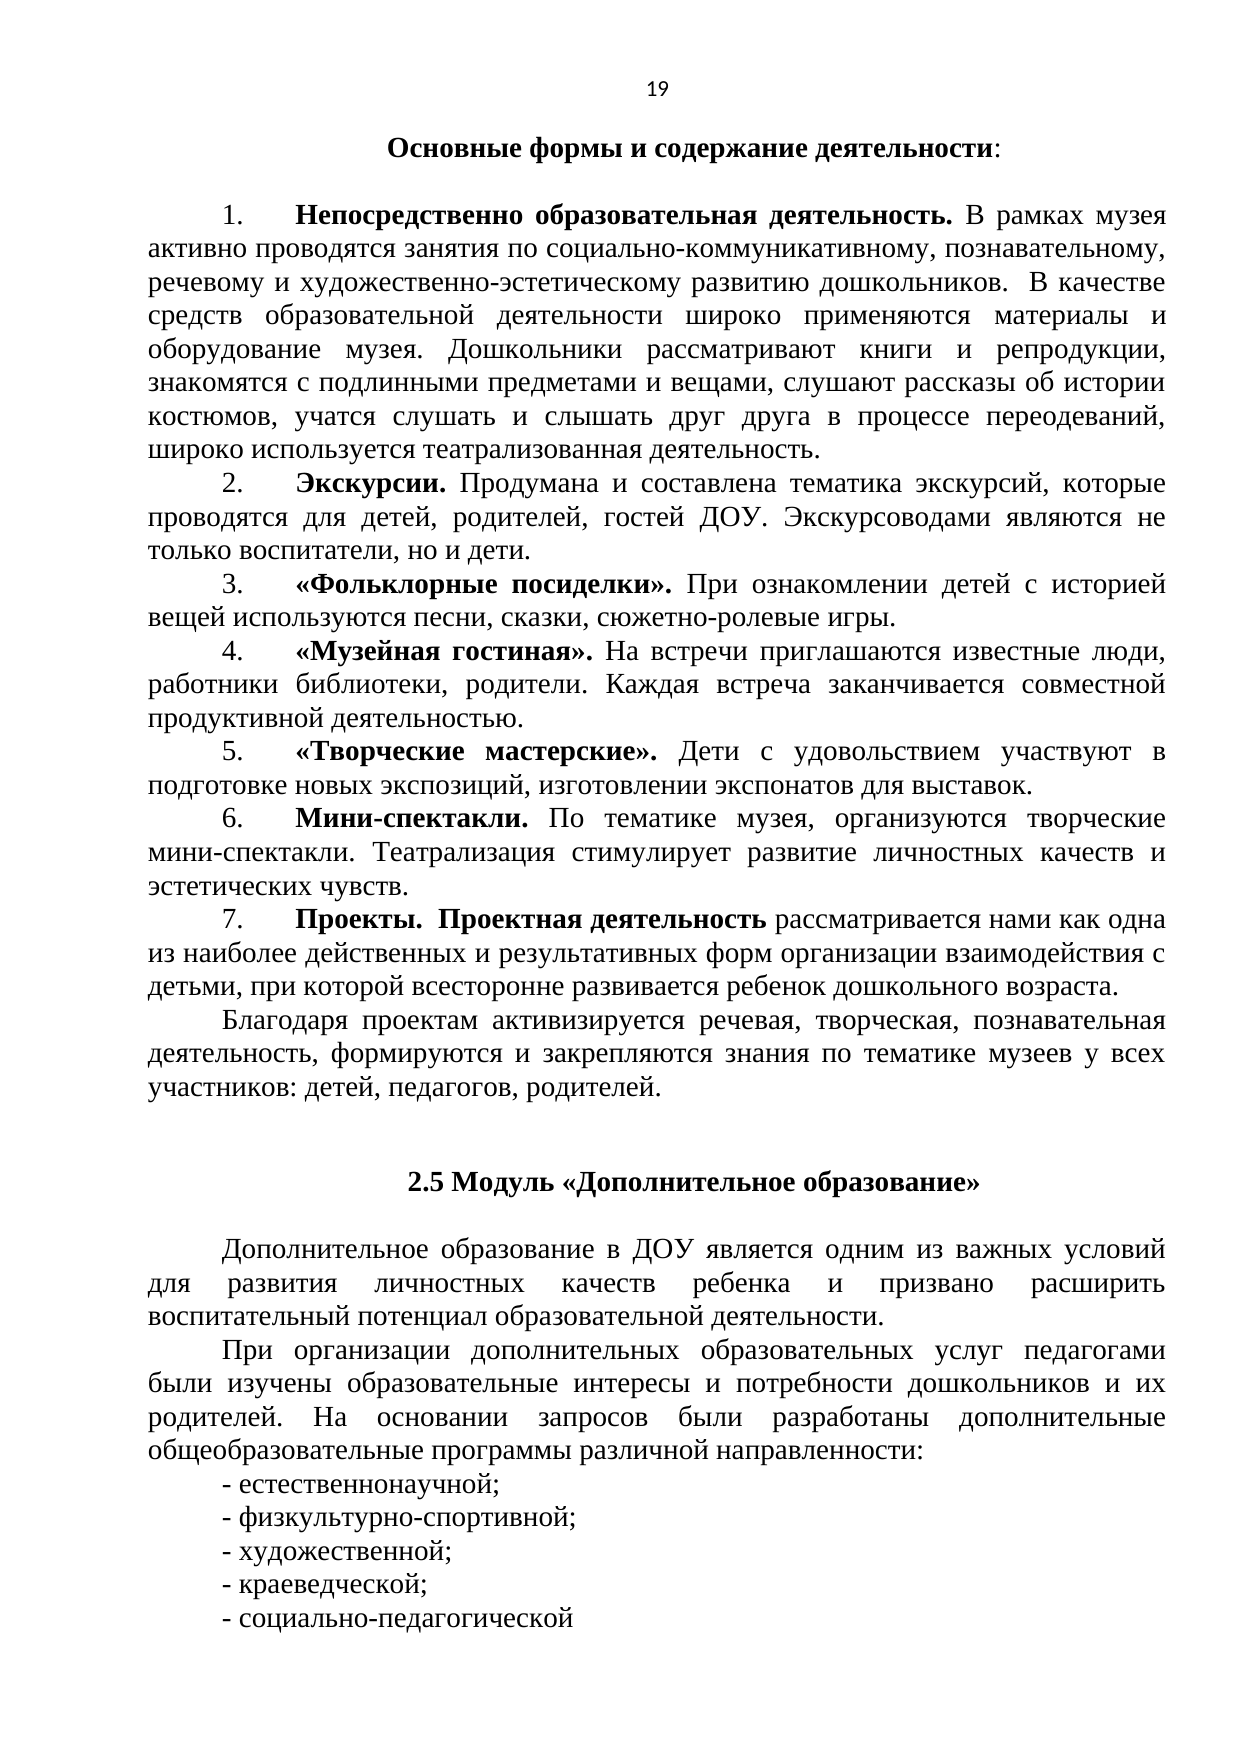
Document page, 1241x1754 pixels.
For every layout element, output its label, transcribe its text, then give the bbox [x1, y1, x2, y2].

list Непосредственно образовательная деятельность. В рамках музея активно проводятся занятия по социально-коммуникативному, познавательному, речевому и художественно-эстетическому развитию дошкольников. В качестве средств образовательной деятельности широко применяются материалы и оборудование музея. Дошкольники рассматривают книги и репродукции, знакомятся с подлинными предметами и вещами, слушают рассказы об истории костюмов, учатся слушать и слышать друг друга в процессе переодеваний, широко используется театрализованная деятельность. [148, 197, 1167, 465]
list - краеведческой; [148, 1567, 1167, 1600]
list - естественнонаучной; [148, 1466, 1167, 1499]
list - физкультурно-спортивной; [148, 1499, 1167, 1533]
list - социально-педагогической [148, 1600, 1167, 1634]
list «Музейная гостиная». На встречи приглашаются известные люди, работники библиотеки, родители. Каждая встреча заканчивается совместной продуктивной деятельностью. [148, 633, 1167, 733]
list «Творческие мастерские». Дети с удовольствием участвуют в подготовке новых экспозиций, изготовлении экспонатов для выставок. [148, 733, 1167, 801]
subtitle Дополнительное образование в ДОУ является одним из важных условий для развития личностных качеств ребенка и призвано расширить воспитательный потенциал образовательной деятельности. [148, 1231, 1167, 1332]
list - художественной; [148, 1533, 1167, 1567]
text Основные формы и содержание деятельности: [148, 130, 1167, 163]
list Проекты. Проектная деятельность рассматривается нами как одна из наиболее действенных и результативных форм организации взаимодействия с детьми, при которой всесторонне развивается ребенок дошкольного возраста. [148, 901, 1167, 1002]
text 2.5 Модуль «Дополнительное образование» [222, 1164, 1167, 1198]
list «Фольклорные посиделки». При ознакомлении детей с историей вещей используются песни, сказки, сюжетно-ролевые игры. [148, 566, 1167, 633]
text При организации дополнительных образовательных услуг педагогами были изучены образовательные интересы и потребности дошкольников и их родителей. На основании запросов были разработаны дополнительные общеобразовательные программы различной направленности: [148, 1332, 1167, 1466]
list Благодаря проектам активизируется речевая, творческая, познавательная деятельность, формируются и закрепляются знания по тематике музеев у всех участников: детей, педагогов, родителей. [148, 1002, 1167, 1102]
list Мини-спектакли. По тематике музея, организуются творческие мини-спектакли. Театрализация стимулирует развитие личностных качеств и эстетических чувств. [148, 801, 1167, 901]
list Экскурсии. Продумана и составлена тематика экскурсий, которые проводятся для детей, родителей, гостей ДОУ. Экскурсоводами являются не только воспитатели, но и дети. [148, 465, 1167, 566]
